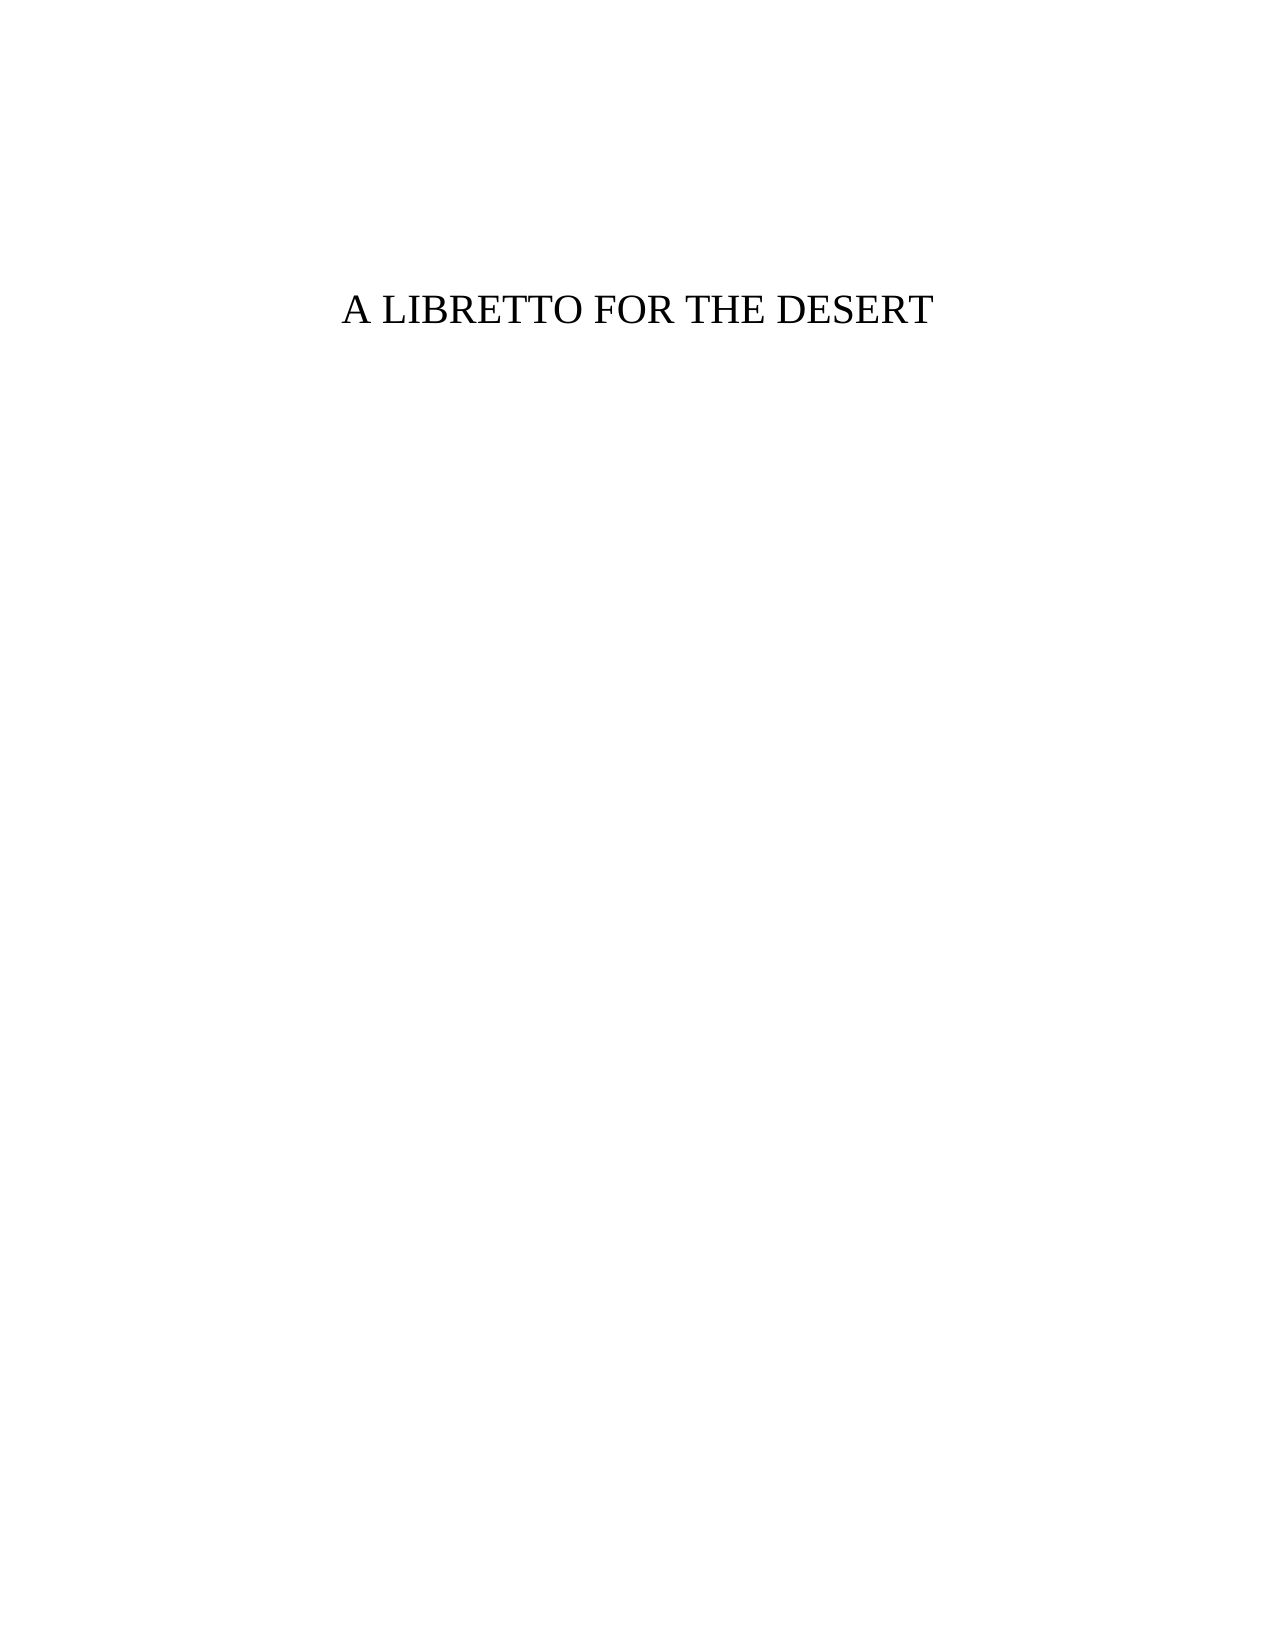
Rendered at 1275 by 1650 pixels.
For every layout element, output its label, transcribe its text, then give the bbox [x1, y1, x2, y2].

text A LIBRETTO FOR THE DESERT [150, 284, 1125, 332]
